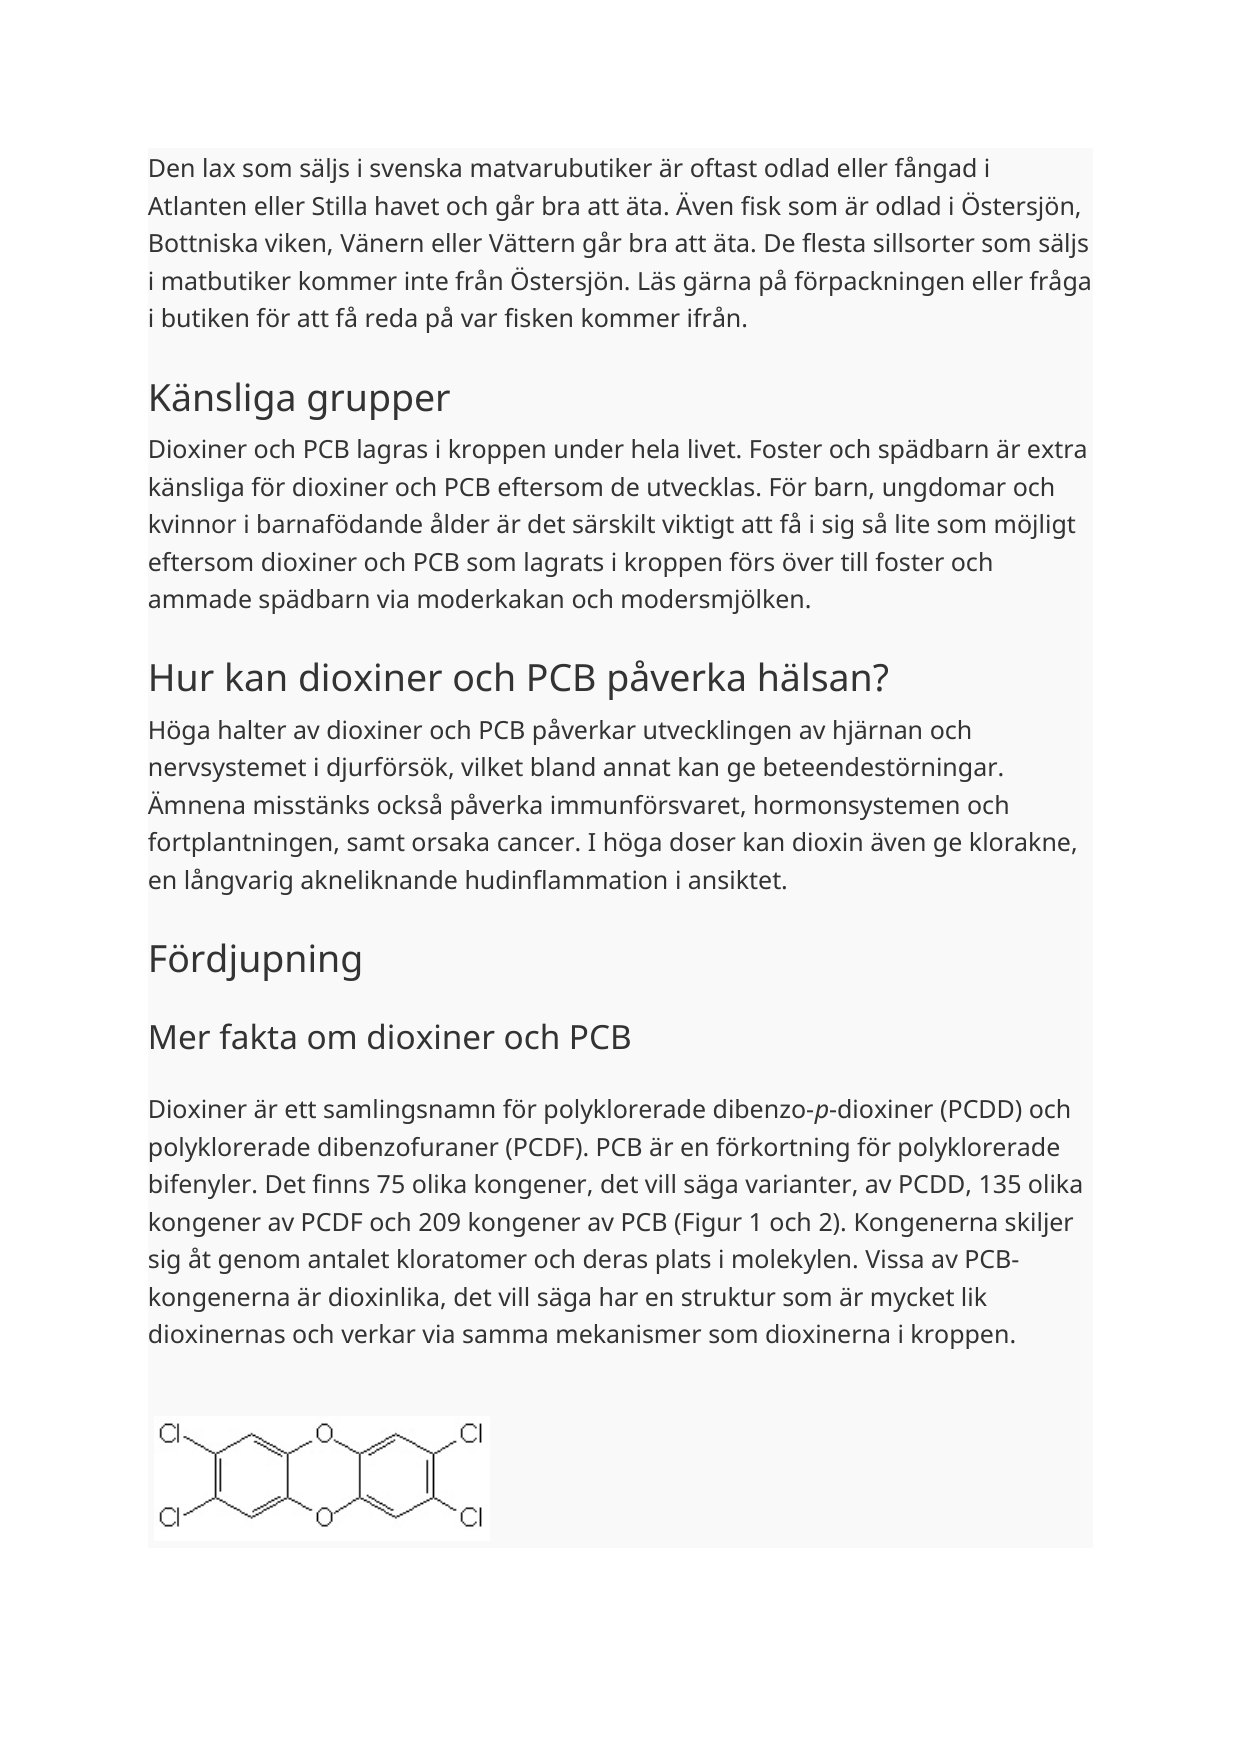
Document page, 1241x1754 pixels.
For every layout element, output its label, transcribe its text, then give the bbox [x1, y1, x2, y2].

text Den lax som säljs i svenska matvarubutiker är oftast odlad eller fångad i Atlanten eller Stilla havet och går bra att äta. Även fisk som är odlad i Östersjön, Bottniska viken, Vänern eller Vättern går bra att äta. De flesta sillsorter som säljs i matbutiker kommer inte från Östersjön. Läs gärna på förpackningen eller fråga i butiken för att få reda på var fisken kommer ifrån. [148, 148, 1093, 335]
text Mer fakta om dioxiner och PCB [148, 1013, 1093, 1059]
text Fördjupning [148, 932, 1093, 983]
text Dioxiner är ett samlingsnamn för polyklorerade dibenzo-p-dioxiner (PCDD) och polyklorerade dibenzofuraner (PCDF). PCB är en förkortning för polyklorerade bifenyler. Det finns 75 olika kongener, det vill säga varianter, av PCDD, 135 olika kongener av PCDF och 209 kongener av PCB (Figur 1 och 2). Kongenerna skiljer sig åt genom antalet kloratomer och deras plats i molekylen. Vissa av PCB-kongenerna är dioxinlika, det vill säga har en struktur som är mycket lik dioxinernas och verkar via samma mekanismer som dioxinerna i kroppen. [148, 1089, 1093, 1389]
text Höga halter av dioxiner och PCB påverkar utvecklingen av hjärnan och nervsystemet i djurförsök, vilket bland annat kan ge beteendestörningar. Ämnena misstänks också påverka immunförsvaret, hormonsystemen och fortplantningen, samt orsaka cancer. I höga doser kan dioxin även ge klorakne, en långvarig akneliknande hudinflammation i ansiktet. [148, 709, 1093, 897]
picture [154, 1416, 491, 1541]
text Hur kan dioxiner och PCB påverka hälsan? [148, 652, 1093, 703]
text Känsliga grupper [148, 371, 1093, 422]
text Dioxiner och PCB lagras i kroppen under hela livet. Foster och spädbarn är extra känsliga för dioxiner och PCB eftersom de utvecklas. För barn, ungdomar och kvinnor i barnafödande ålder är det särskilt viktigt att få i sig så lite som möjligt eftersom dioxiner och PCB som lagrats i kroppen förs över till foster och ammade spädbarn via moderkakan och modersmjölken. [148, 428, 1093, 616]
